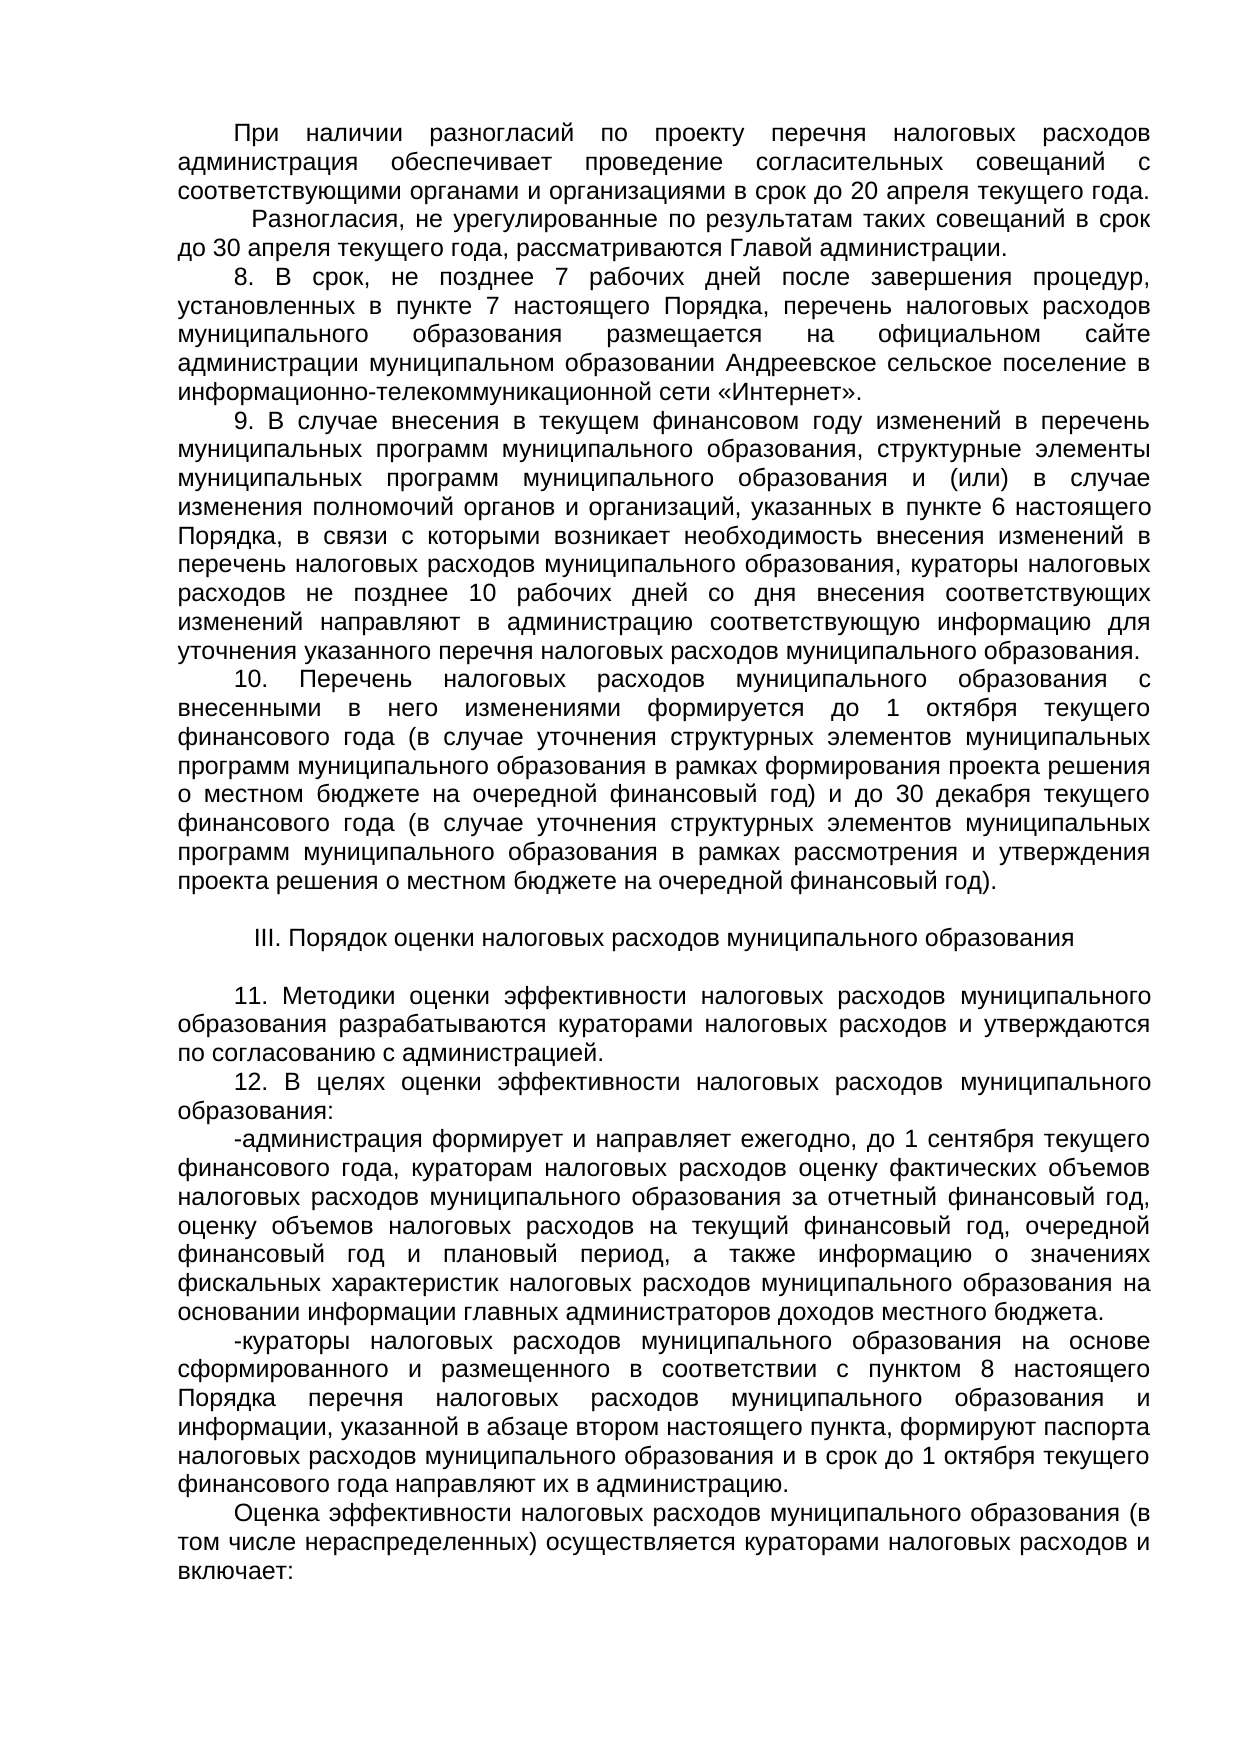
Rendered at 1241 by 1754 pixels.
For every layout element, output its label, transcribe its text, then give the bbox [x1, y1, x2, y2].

text 11. Методики оценки эффективности налоговых расходов муниципального образования разрабатываются кураторами налоговых расходов и утверждаются по согласованию с администрацией. [177, 981, 1152, 1067]
text III. Порядок оценки налоговых расходов муниципального образования [177, 923, 1152, 952]
text При наличии разногласий по проекту перечня налоговых расходов администрация обеспечивает проведение согласительных совещаний с соответствующими органами и организациями в срок до 20 апреля текущего года. Разногласия, не урегулированные по результатам таких совещаний в срок до 30 апреля текущего года, рассматриваются Главой администрации. [177, 118, 1152, 262]
text -администрация формирует и направляет ежегодно, до 1 сентября текущего финансового года, кураторам налоговых расходов оценку фактических объемов налоговых расходов муниципального образования за отчетный финансовый год, оценку объемов налоговых расходов на текущий финансовый год, очередной финансовый год и плановый период, а также информацию о значениях фискальных характеристик налоговых расходов муниципального образования на основании информации главных администраторов доходов местного бюджета. [177, 1124, 1152, 1326]
text 12. В целях оценки эффективности налоговых расходов муниципального образования: [177, 1067, 1152, 1124]
text 10. Перечень налоговых расходов муниципального образования с внесенными в него изменениями формируется до 1 октября текущего финансового года (в случае уточнения структурных элементов муниципальных программ муниципального образования в рамках формирования проекта решения о местном бюджете на очередной финансовый год) и до 30 декабря текущего финансового года (в случае уточнения структурных элементов муниципальных программ муниципального образования в рамках рассмотрения и утверждения проекта решения о местном бюджете на очередной финансовый год). [177, 664, 1152, 894]
text -кураторы налоговых расходов муниципального образования на основе сформированного и размещенного в соответствии с пунктом 8 настоящего Порядка перечня налоговых расходов муниципального образования и информации, указанной в абзаце втором настоящего пункта, формируют паспорта налоговых расходов муниципального образования и в срок до 1 октября текущего финансового года направляют их в администрацию. [177, 1326, 1152, 1498]
text 8. В срок, не позднее 7 рабочих дней после завершения процедур, установленных в пункте 7 настоящего Порядка, перечень налоговых расходов муниципального образования размещается на официальном сайте администрации муниципальном образовании Андреевское сельское поселение в информационно-телекоммуникационной сети «Интернет». [177, 262, 1152, 406]
text 9. В случае внесения в текущем финансовом году изменений в перечень муниципальных программ муниципального образования, структурные элементы муниципальных программ муниципального образования и (или) в случае изменения полномочий органов и организаций, указанных в пункте 6 настоящего Порядка, в связи с которыми возникает необходимость внесения изменений в перечень налоговых расходов муниципального образования, кураторы налоговых расходов не позднее 10 рабочих дней со дня внесения соответствующих изменений направляют в администрацию соответствующую информацию для уточнения указанного перечня налоговых расходов муниципального образования. [177, 406, 1152, 664]
text Оценка эффективности налоговых расходов муниципального образования (в том числе нераспределенных) осуществляется кураторами налоговых расходов и включает: [177, 1498, 1152, 1584]
